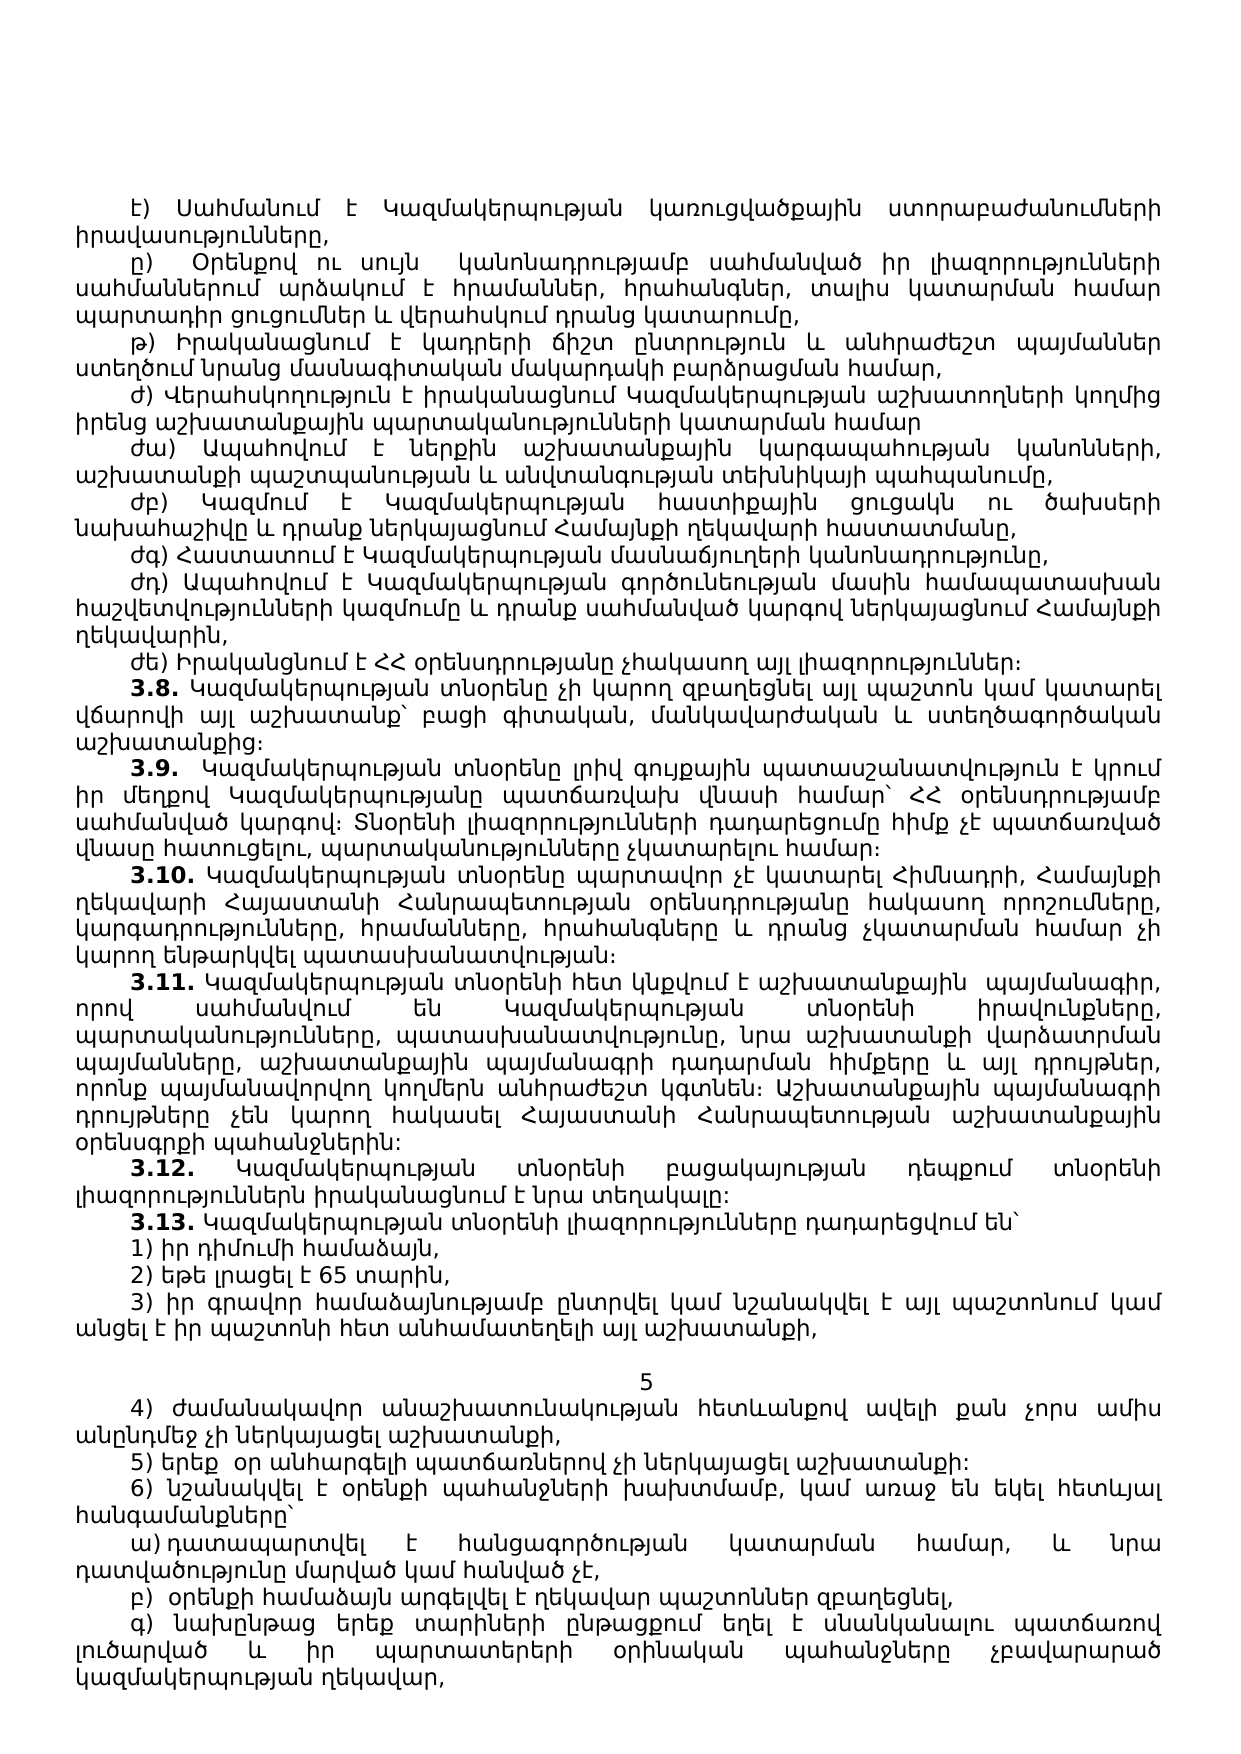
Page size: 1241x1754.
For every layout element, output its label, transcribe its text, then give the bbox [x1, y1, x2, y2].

text 3.13. Կազմակերպության տնօրենի լիազորությունները դադարեցվում են՝ [75, 1209, 1163, 1236]
text 3.11. Կազմակերպության տնօրենի հետ կնքվում է աշխատանքային պայմանագիր, որով սահմանվում են Կազմակերպության տնօրենի իրավունքները, պարտականությունները, պատասխանատվությունը, նրա աշխատանքի վարձատրման պայմանները, աշխատանքային պայմանագրի դադարման հիմքերը և այլ դրույթներ, որոնք պայմանավորվող կողմերն անհրաժեշտ կգտնեն։ Աշխատանքային պայմանագրի դրույթները չեն կարող հակասել Հայաստանի Հանրապետության աշխատանքային օրենսգրքի պահանջներին: [75, 969, 1163, 1156]
text 3.9. Կազմակերպության տնօրենը լրիվ գույքային պատասշանատվություն է կրում իր մեղքով Կազմակերպությանը պատճառվախ վնասի համար՝ ՀՀ օրենսդրությամբ սահմանված կարգով։ Տնօրենի լիազորությունների դադարեցումը հիմք չէ պատճառված վնասը հատուցելու, պարտականությունները չկատարելու համար։ [75, 756, 1163, 862]
text թ) Իրականացնում է կադրերի ճիշտ ընտրություն և անհրաժեշտ պայմաններ ստեղծում նրանց մասնագիտական մակարդակի բարձրացման համար, [75, 329, 1163, 382]
text 3.12. Կազմակերպության տնօրենի բացակայության դեպքում տնօրենի լիազորություններն իրականացնում է նրա տեղակալը: [75, 1156, 1163, 1209]
text է) Սահմանում է Կազմակերպության կառուցվածքային ստորաբաժանումների իրավասությունները, [75, 196, 1163, 249]
text 6) նշանակվել է օրենքի պահանջների խախտմամբ, կամ առաջ են եկել հետևյալ հանգամանքները՝ [75, 1476, 1163, 1529]
text 5 [75, 1369, 1163, 1396]
text ը) Օրենքով ու սույն կանոնադրությամբ սահմանված իր լիազորությունների սահմաններում արձակում է հրամաններ, հրահանգներ, տալիս կատարման համար պարտադիր ցուցումներ և վերահսկում դրանց կատարումը, [75, 249, 1163, 329]
text ժե) Իրականցնում է ՀՀ օրենսդրությանը չհակասող այլ լիազորություններ։ [75, 649, 1163, 676]
text 2) եթե լրացել է 65 տարին, [75, 1262, 1163, 1289]
text 1) իր դիմումի համաձայն, [75, 1236, 1163, 1262]
text 3.8. Կազմակերպության տնօրենը չի կարող զբաղեցնել այլ պաշտոն կամ կատարել վճարովի այլ աշխատանք՝ բացի գիտական, մանկավարժական և ստեղծագործական աշխատանքից։ [75, 676, 1163, 756]
text գ) նախընթաց երեք տարիների ընթացքում եղել է սնանկանալու պատճառով լուծարված և իր պարտատերերի օրինական պահանջները չբավարարած կազմակերպության ղեկավար, [75, 1610, 1163, 1690]
text ժ) Վերահսկողություն է իրականացնում Կազմակերպության աշխատողների կողմից իրենց աշխատանքային պարտականությունների կատարման համար [75, 382, 1163, 436]
text ժգ) Հաստատում է Կազմակերպության մասնաճյուղերի կանոնադրությունը, [75, 542, 1163, 569]
text ա) դատապարտվել է հանցագործության կատարման համար, և նրա դատվածությունը մարված կամ հանված չէ, [75, 1529, 1163, 1584]
text 3) իր գրավոր համաձայնությամբ ընտրվել կամ նշանակվել է այլ պաշտոնում կամ անցել է իր պաշտոնի հետ անհամատեղելի այլ աշխատանքի, [75, 1289, 1163, 1342]
text ժդ) Ապահովում է Կազմակերպության գործունեության մասին համապատասխան հաշվետվությունների կազմումը և դրանք սահմանված կարգով ներկայացնում Համայնքի ղեկավարին, [75, 569, 1163, 649]
text 4) ժամանակավոր անաշխատունակության հետևանքով ավելի քան չորս ամիս անընդմեջ չի ներկայացել աշխատանքի, [75, 1396, 1163, 1449]
text ժա) Ապահովում է ներքին աշխատանքային կարգապահության կանոնների, աշխատանքի պաշտպանության և անվտանգության տեխնիկայի պահպանումը, [75, 436, 1163, 489]
text 3.10. Կազմակերպության տնօրենը պարտավոր չէ կատարել Հիմնադրի, Համայնքի ղեկավարի Հայաստանի Հանրապետության օրենսդրությանը հակասող որոշումները, կարգադրությունները, հրամանները, հրահանգները և դրանց չկատարման համար չի կարող ենթարկվել պատասխանատվության։ [75, 862, 1163, 969]
text 5) երեք օր անհարգելի պատճառներով չի ներկայացել աշխատանքի: [75, 1449, 1163, 1476]
text ժբ) Կազմում է Կազմակերպության հաստիքային ցուցակն ու ծախսերի նախահաշիվը և դրանք ներկայացնում Համայնքի ղեկավարի հաստատմանը, [75, 489, 1163, 542]
text բ) օրենքի համաձայն արգելվել է ղեկավար պաշտոններ զբաղեցնել, [75, 1584, 1163, 1610]
